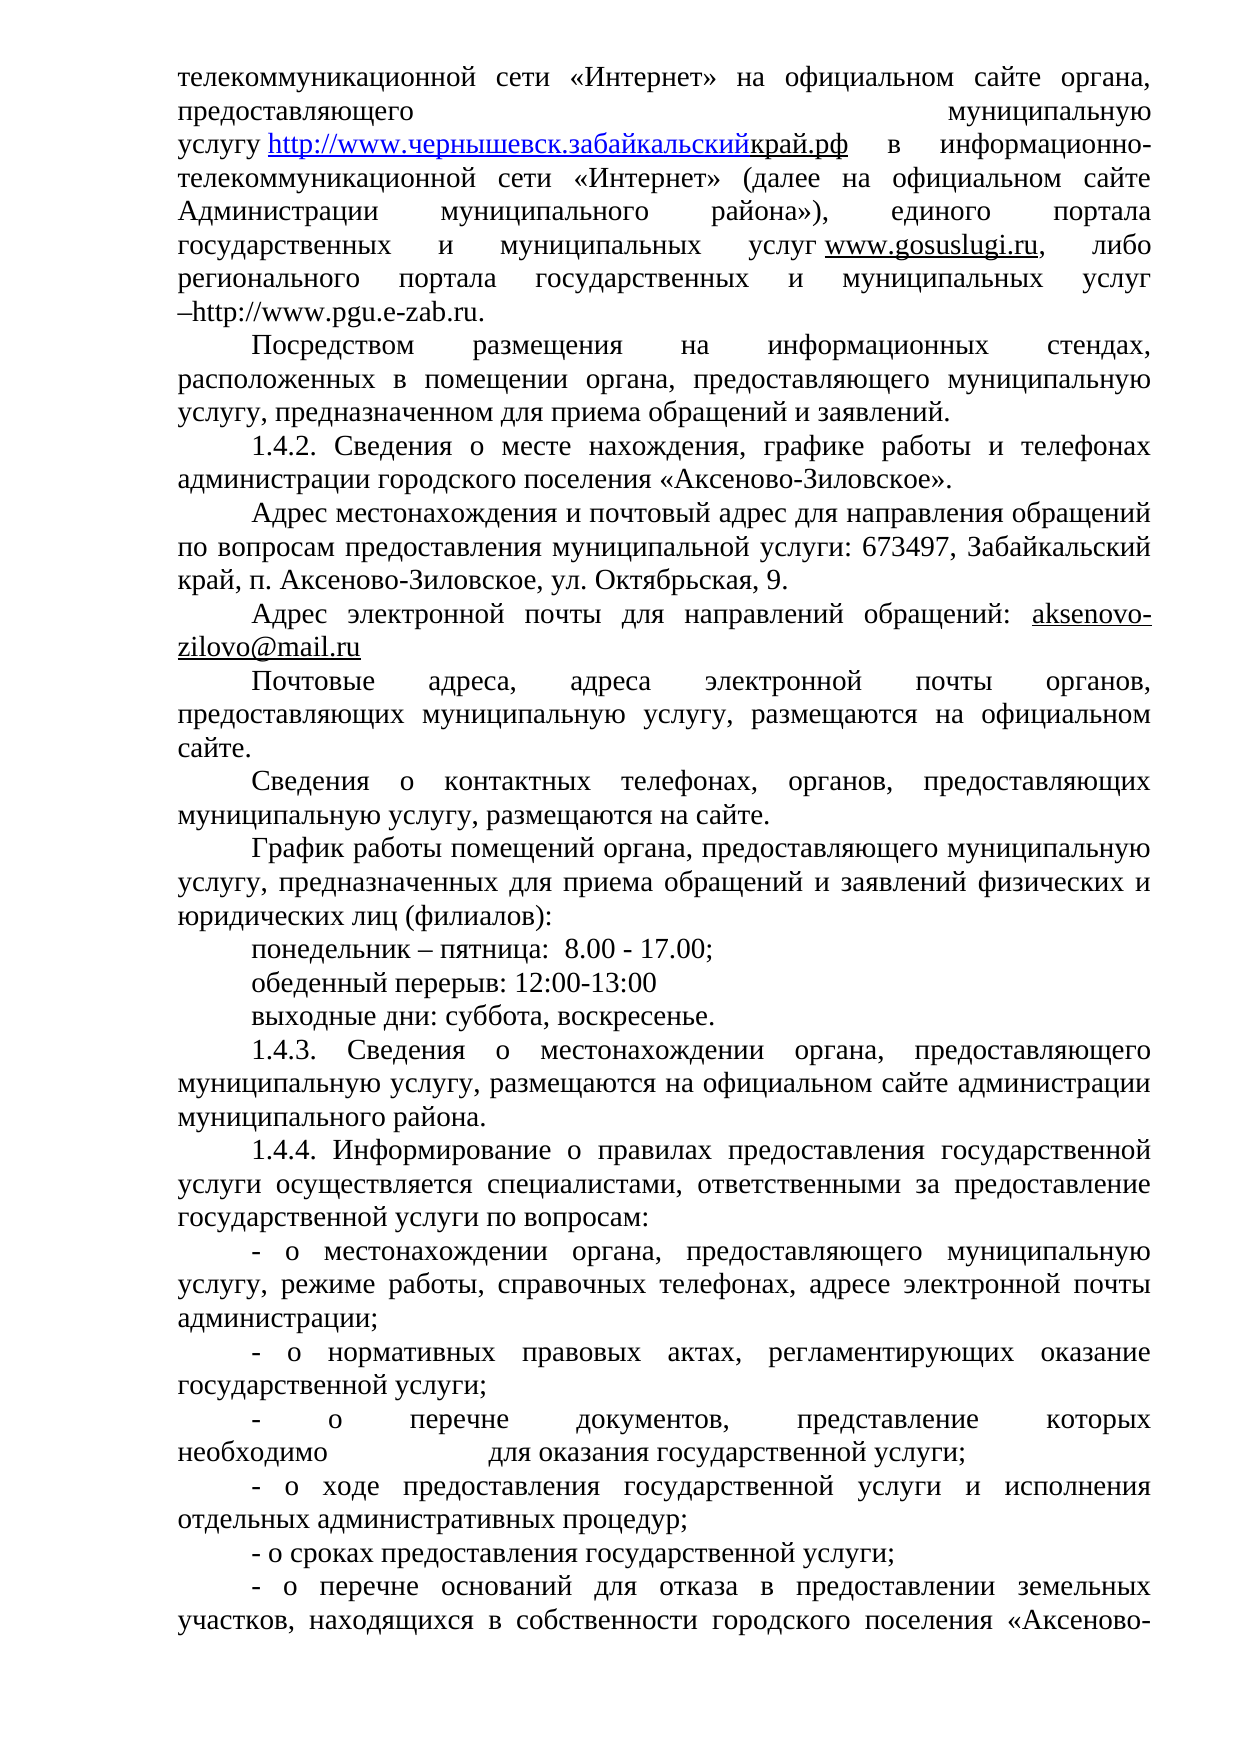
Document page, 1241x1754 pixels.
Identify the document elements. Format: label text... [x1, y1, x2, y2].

text 1.4.2. Сведения о месте нахождения, графике работы и телефонах администрации городского поселения «Аксеново-Зиловское». [177, 428, 1152, 495]
text выходные дни: суббота, воскресенье. [177, 998, 1152, 1032]
text - о сроках предоставления государственной услуги; [177, 1535, 1152, 1568]
text Адрес местонахождения и почтовый адрес для направления обращений по вопросам предоставления муниципальной услуги: 673497, Забайкальский край, п. Аксеново-Зиловское, ул. Октябрьская, 9. [177, 495, 1152, 596]
text Сведения о контактных телефонах, органов, предоставляющих муниципальную услугу, размещаются на сайте. [177, 763, 1152, 831]
text - о нормативных правовых актах, регламентирующих оказание государственной услуги; [177, 1334, 1152, 1401]
text Почтовые адреса, адреса электронной почты органов, предоставляющих муниципальную услугу, размещаются на официальном сайте. [177, 663, 1152, 763]
text - о местонахождении органа, предоставляющего муниципальную услугу, режиме работы, справочных телефонах, адресе электронной почты администрации; [177, 1233, 1152, 1334]
text 1.4.4. Информирование о правилах предоставления государственной услуги осуществляется специалистами, ответственными за предоставление государственной услуги по вопросам: [177, 1132, 1152, 1233]
text понедельник – пятница: 8.00 - 17.00; [177, 931, 1152, 965]
text - о перечне документов, представление которых необходимо для оказания государственной услуги; [177, 1401, 1152, 1468]
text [177, 1568, 1152, 1636]
text 1.4.3. Сведения о местонахождении органа, предоставляющего муниципальную услугу, размещаются на официальном сайте администрации муниципального района. [177, 1032, 1152, 1132]
text График работы помещений органа, предоставляющего муниципальную услугу, предназначенных для приема обращений и заявлений физических и юридических лиц (филиалов): [177, 831, 1152, 931]
text Адрес электронной почты для направлений обращений: aksenovo-zilovo@mail.ru [177, 596, 1152, 663]
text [177, 59, 1152, 327]
text обеденный перерыв: 12:00-13:00 [177, 965, 1152, 998]
text Посредством размещения на информационных стендах, расположенных в помещении органа, предоставляющего муниципальную услугу, предназначенном для приема обращений и заявлений. [177, 327, 1152, 428]
text - о ходе предоставления государственной услуги и исполнения отдельных административных процедур; [177, 1468, 1152, 1535]
